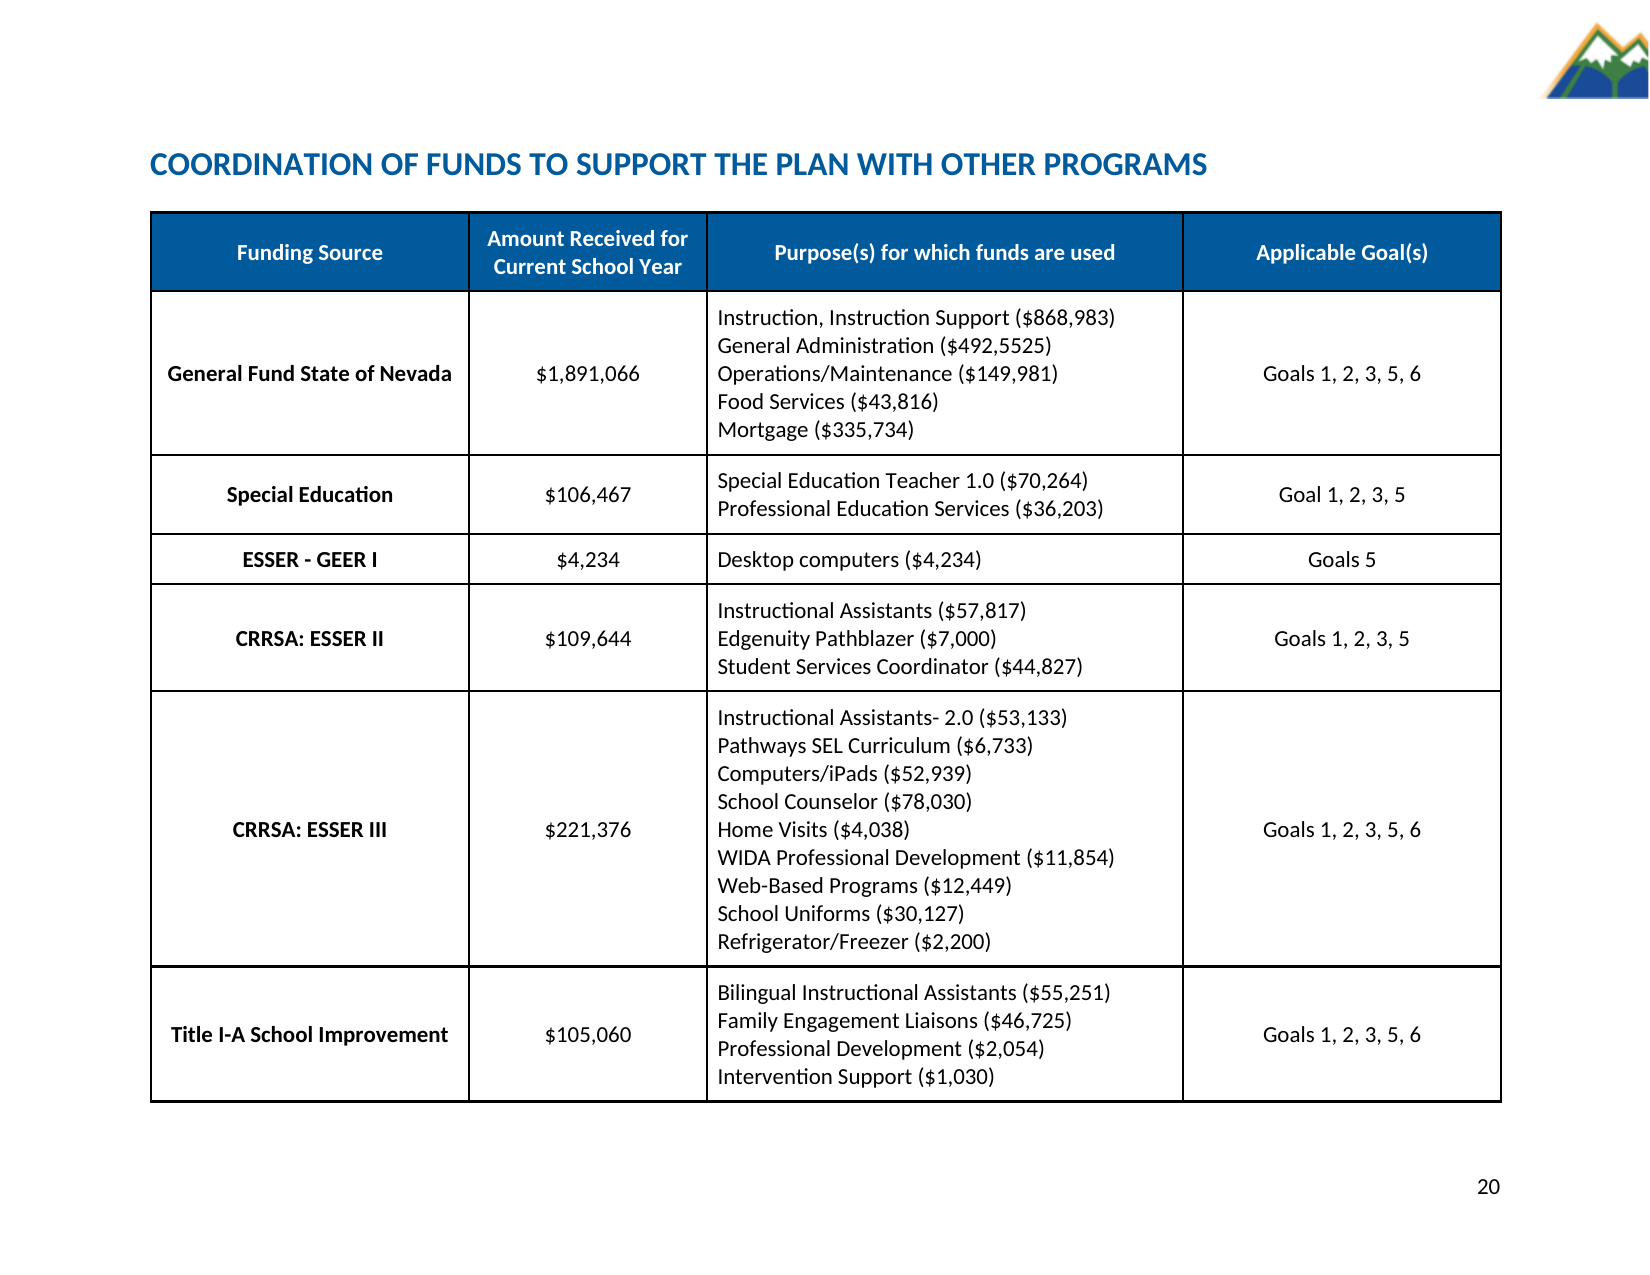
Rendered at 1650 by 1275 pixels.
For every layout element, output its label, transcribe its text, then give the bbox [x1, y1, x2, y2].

picture [1537, 7, 1649, 99]
table_cell CRRSA: ESSER II [152, 585, 468, 690]
table_cell $221,376 [470, 692, 706, 965]
table_cell $109,644 [470, 585, 706, 690]
table_cell Special Education Teacher 1.0 ($70,264) Professional Education Services ($36,203) [708, 456, 1182, 532]
table_cell Special Education [152, 456, 468, 532]
table_cell Desktop computers ($4,234) [708, 535, 1182, 583]
table_cell Instructional Assistants ($57,817) Edgenuity Pathblazer ($7,000) Student Services Coordinator ($44,827) [708, 585, 1182, 690]
table_cell $106,467 [470, 456, 706, 532]
table_header Amount Received for Current School Year [470, 214, 706, 290]
table_cell Bilingual Instructional Assistants ($55,251) Family Engagement Liaisons ($46,725) Professional Development ($2,054) Intervention Support ($1,030) [708, 968, 1182, 1100]
table_cell Instruction, Instruction Support ($868,983) General Administration ($492,5525) Operations/Maintenance ($149,981) Food Services ($43,816) Mortgage ($335,734) [708, 292, 1182, 453]
table_cell $4,234 [470, 535, 706, 583]
table_cell Instructional Assistants- 2.0 ($53,133) Pathways SEL Curriculum ($6,733) Computers/iPads ($52,939) School Counselor ($78,030) Home Visits ($4,038) WIDA Professional Development ($11,854) Web-Based Programs ($12,449) School Uniforms ($30,127) Refrigerator/Freezer ($2,200) [708, 692, 1182, 965]
table_cell Goals 1, 2, 3, 5, 6 [1184, 692, 1500, 965]
table_cell Goals 1, 2, 3, 5, 6 [1184, 968, 1500, 1100]
table_cell Goal 1, 2, 3, 5 [1184, 456, 1500, 532]
table_cell Title I-A School Improvement [152, 968, 468, 1100]
table_cell Goals 1, 2, 3, 5 [1184, 585, 1500, 690]
table_cell Goals 1, 2, 3, 5, 6 [1184, 292, 1500, 453]
table_cell ESSER - GEER I [152, 535, 468, 583]
subtitle COORDINATION OF FUNDS TO SUPPORT THE PLAN WITH OTHER PROGRAMS [150, 143, 1500, 183]
table_cell General Fund State of Nevada [152, 292, 468, 453]
table_header Purpose(s) for which funds are used [708, 214, 1182, 290]
table_header Applicable Goal(s) [1184, 214, 1500, 290]
table_header Funding Source [152, 214, 468, 290]
table_cell CRRSA: ESSER III [152, 692, 468, 965]
table_cell $105,060 [470, 968, 706, 1100]
table_cell Goals 5 [1184, 535, 1500, 583]
table_cell $1,891,066 [470, 292, 706, 453]
